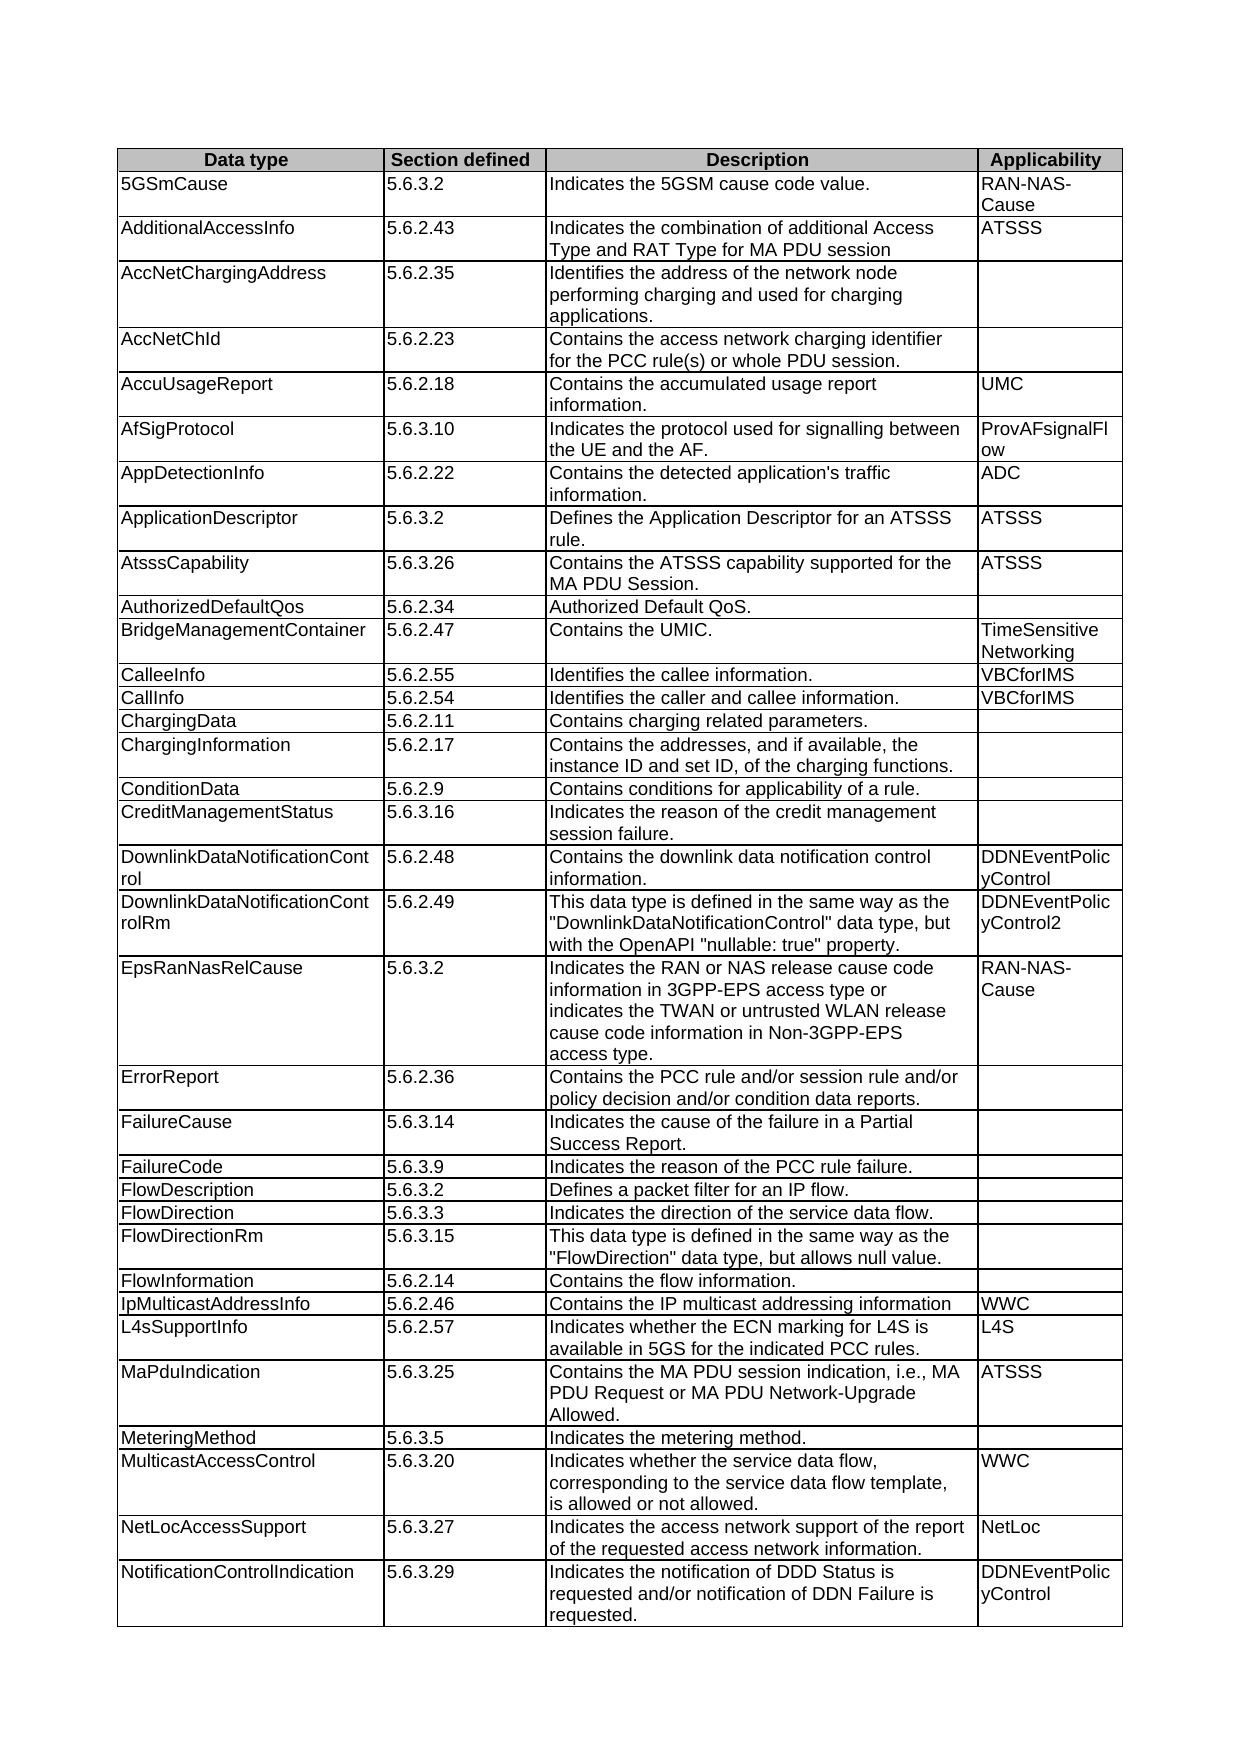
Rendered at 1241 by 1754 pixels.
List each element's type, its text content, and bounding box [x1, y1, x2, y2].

table_cell 5.6.2.48 [385, 846, 545, 889]
table_cell This data type is defined in the same way as the "FlowDirection" data type, but allows null value. [547, 1225, 977, 1268]
table_cell [979, 1111, 1122, 1154]
table_cell [979, 1225, 1122, 1268]
table_cell 5.6.2.54 [385, 687, 545, 709]
table_cell L4S [979, 1316, 1122, 1359]
table_cell FailureCode [118, 1155, 383, 1177]
table_cell ATSSS [979, 552, 1122, 594]
table_cell AccNetChId [118, 328, 383, 371]
table_cell [979, 328, 1122, 371]
table_cell 5.6.2.34 [385, 596, 545, 618]
table_cell Indicates the combination of additional Access Type and RAT Type for MA PDU session [547, 217, 977, 260]
table_cell FlowInformation [118, 1269, 383, 1291]
table_cell [979, 262, 1122, 326]
table_cell 5.6.2.47 [385, 619, 545, 662]
table_cell ConditionData [118, 778, 383, 799]
table_cell Contains charging related parameters. [547, 710, 977, 732]
table_cell 5.6.2.18 [385, 373, 545, 416]
table_cell FlowDescription [118, 1178, 383, 1200]
table_cell ADC [979, 462, 1122, 505]
table_cell Contains conditions for applicability of a rule. [547, 778, 977, 799]
table_cell AfSigProtocol [118, 417, 383, 461]
table_cell Contains the detected application's traffic information. [547, 462, 977, 505]
table_cell 5.6.3.14 [385, 1111, 545, 1154]
table_cell AccuUsageReport [118, 372, 383, 416]
table_cell [979, 1270, 1122, 1291]
table_cell 5.6.3.15 [385, 1225, 545, 1268]
table_cell ChargingData [118, 710, 383, 732]
table_cell Contains the PCC rule and/or session rule and/or policy decision and/or condition data reports. [547, 1066, 977, 1109]
table_cell CallInfo [118, 687, 383, 709]
table_cell Indicates the reason of the credit management session failure. [547, 801, 977, 844]
table_cell EpsRanNasRelCause [118, 956, 383, 1064]
table_cell AuthorizedDefaultQos [118, 596, 383, 618]
table_cell 5GSmCause [118, 172, 383, 216]
table_cell Identifies the callee information. [547, 664, 977, 686]
table_cell Indicates the direction of the service data flow. [547, 1202, 977, 1223]
table_cell BridgeManagementContainer [118, 619, 383, 662]
table_cell ApplicationDescriptor [118, 506, 383, 550]
table_cell Indicates the protocol used for signalling between the UE and the AF. [547, 417, 977, 461]
table_cell FlowDirectionRm [118, 1224, 383, 1268]
table_cell DDNEventPolicyControl2 [979, 891, 1122, 955]
table_cell [979, 596, 1122, 618]
table_cell ATSSS [979, 1361, 1122, 1425]
table_cell L4sSupportInfo [118, 1315, 383, 1359]
table_header Section defined [385, 149, 545, 171]
table_cell MaPduIndication [118, 1360, 383, 1425]
table_cell RAN-NAS-Cause [979, 172, 1122, 216]
table_cell DownlinkDataNotificationControl [118, 845, 383, 889]
table_cell ATSSS [979, 217, 1122, 260]
table_cell Identifies the caller and callee information. [547, 687, 977, 709]
table_cell [979, 801, 1122, 844]
table_cell Indicates the metering method. [547, 1427, 977, 1448]
table_cell 5.6.2.14 [385, 1270, 545, 1291]
table_cell NetLoc [979, 1516, 1122, 1559]
table_cell NotificationControlIndication [118, 1560, 383, 1626]
table_cell [979, 710, 1122, 732]
table_cell Contains the IP multicast addressing information [547, 1293, 977, 1314]
table_cell This data type is defined in the same way as the "DownlinkDataNotificationControl" data type, but with the OpenAPI "nullable: true" property. [547, 891, 977, 955]
table_cell 5.6.2.46 [385, 1293, 545, 1314]
table_cell Indicates the 5GSM cause code value. [547, 172, 977, 216]
table_cell 5.6.3.5 [385, 1427, 545, 1448]
table_cell [979, 1066, 1122, 1109]
table_cell ATSSS [979, 507, 1122, 550]
table_cell IpMulticastAddressInfo [118, 1292, 383, 1314]
table_cell Defines a packet filter for an IP flow. [547, 1179, 977, 1200]
table_cell [979, 1427, 1122, 1448]
table_cell [979, 1202, 1122, 1223]
table_cell VBCforIMS [979, 687, 1122, 709]
table_cell Contains the addresses, and if available, the instance ID and set ID, of the charging functions. [547, 733, 977, 776]
table_cell 5.6.2.17 [385, 733, 545, 776]
table_cell NetLocAccessSupport [118, 1516, 383, 1559]
table_cell 5.6.3.16 [385, 801, 545, 844]
table_cell FailureCause [118, 1110, 383, 1154]
table_cell WWC [979, 1293, 1122, 1314]
table_cell 5.6.3.2 [385, 1179, 545, 1200]
table_cell 5.6.2.35 [385, 262, 545, 326]
table_cell AccNetChargingAddress [118, 261, 383, 326]
table_cell Contains the accumulated usage report information. [547, 373, 977, 416]
table_cell Indicates the access network support of the report of the requested access network information. [547, 1516, 977, 1559]
table_cell ErrorReport [118, 1066, 383, 1109]
table_cell Indicates the notification of DDD Status is requested and/or notification of DDN Failure is requested. [547, 1561, 977, 1626]
table_cell RAN-NAS-Cause [979, 957, 1122, 1064]
table_header Data type [118, 149, 383, 171]
table_cell MeteringMethod [118, 1426, 383, 1448]
table_cell Indicates whether the ECN marking for L4S is available in 5GS for the indicated PCC rules. [547, 1316, 977, 1359]
table_cell DDNEventPolicyControl [979, 1561, 1122, 1626]
table_cell 5.6.3.27 [385, 1516, 545, 1559]
table_cell 5.6.3.3 [385, 1202, 545, 1223]
table_cell 5.6.2.43 [385, 217, 545, 260]
table_cell CreditManagementStatus [118, 801, 383, 844]
table_cell Indicates whether the service data flow, corresponding to the service data flow template, is allowed or not allowed. [547, 1450, 977, 1514]
table_cell ProvAFsignalFlow [979, 417, 1122, 461]
table_header Description [547, 149, 977, 171]
table_cell Contains the MA PDU session indication, i.e., MA PDU Request or MA PDU Network-Upgrade Allowed. [547, 1361, 977, 1425]
table_cell MulticastAccessControl [118, 1449, 383, 1514]
table_cell 5.6.3.10 [385, 417, 545, 461]
table_cell 5.6.3.29 [385, 1561, 545, 1626]
table_cell Indicates the cause of the failure in a Partial Success Report. [547, 1111, 977, 1154]
table_cell ChargingInformation [118, 733, 383, 776]
table_cell 5.6.3.26 [385, 552, 545, 594]
table_cell 5.6.2.57 [385, 1316, 545, 1359]
table_cell DownlinkDataNotificationControlRm [118, 890, 383, 955]
table_cell AdditionalAccessInfo [118, 217, 383, 260]
table_cell Indicates the RAN or NAS release cause code information in 3GPP-EPS access type or indicates the TWAN or untrusted WLAN release cause code information in Non-3GPP-EPS access type. [547, 957, 977, 1064]
table_cell 5.6.3.2 [385, 507, 545, 550]
table_cell DDNEventPolicyControl [979, 846, 1122, 889]
table_cell AppDetectionInfo [118, 462, 383, 505]
table_cell 5.6.3.25 [385, 1361, 545, 1425]
table_cell 5.6.2.36 [385, 1066, 545, 1109]
table_cell Defines the Application Descriptor for an ATSSS rule. [547, 507, 977, 550]
table_cell Contains the access network charging identifier for the PCC rule(s) or whole PDU session. [547, 328, 977, 371]
table_cell Contains the UMIC. [547, 619, 977, 662]
table_cell 5.6.2.49 [385, 891, 545, 955]
table_cell Indicates the reason of the PCC rule failure. [547, 1156, 977, 1177]
table_cell WWC [979, 1450, 1122, 1514]
table_cell 5.6.3.9 [385, 1156, 545, 1177]
table_cell TimeSensitiveNetworking [979, 619, 1122, 662]
table_cell 5.6.3.2 [385, 172, 545, 216]
table_cell Contains the ATSSS capability supported for the MA PDU Session. [547, 552, 977, 594]
table_cell [979, 778, 1122, 799]
table_cell AtsssCapability [118, 551, 383, 594]
table_cell Contains the flow information. [547, 1270, 977, 1291]
table_cell [979, 1156, 1122, 1177]
table_cell 5.6.2.9 [385, 778, 545, 799]
table_cell UMC [979, 373, 1122, 416]
table_cell 5.6.3.20 [385, 1450, 545, 1514]
table_cell Identifies the address of the network node performing charging and used for charging applications. [547, 262, 977, 326]
table_cell [979, 733, 1122, 776]
table_cell [979, 1179, 1122, 1200]
table_cell 5.6.3.2 [385, 957, 545, 1064]
table_header Applicability [979, 149, 1122, 171]
table_cell Contains the downlink data notification control information. [547, 846, 977, 889]
table_cell 5.6.2.23 [385, 328, 545, 371]
table_cell CalleeInfo [118, 664, 383, 686]
table_cell FlowDirection [118, 1201, 383, 1223]
table_cell 5.6.2.55 [385, 664, 545, 686]
table_cell Authorized Default QoS. [547, 596, 977, 618]
table_cell VBCforIMS [979, 664, 1122, 686]
table_cell 5.6.2.11 [385, 710, 545, 732]
table_cell 5.6.2.22 [385, 462, 545, 505]
